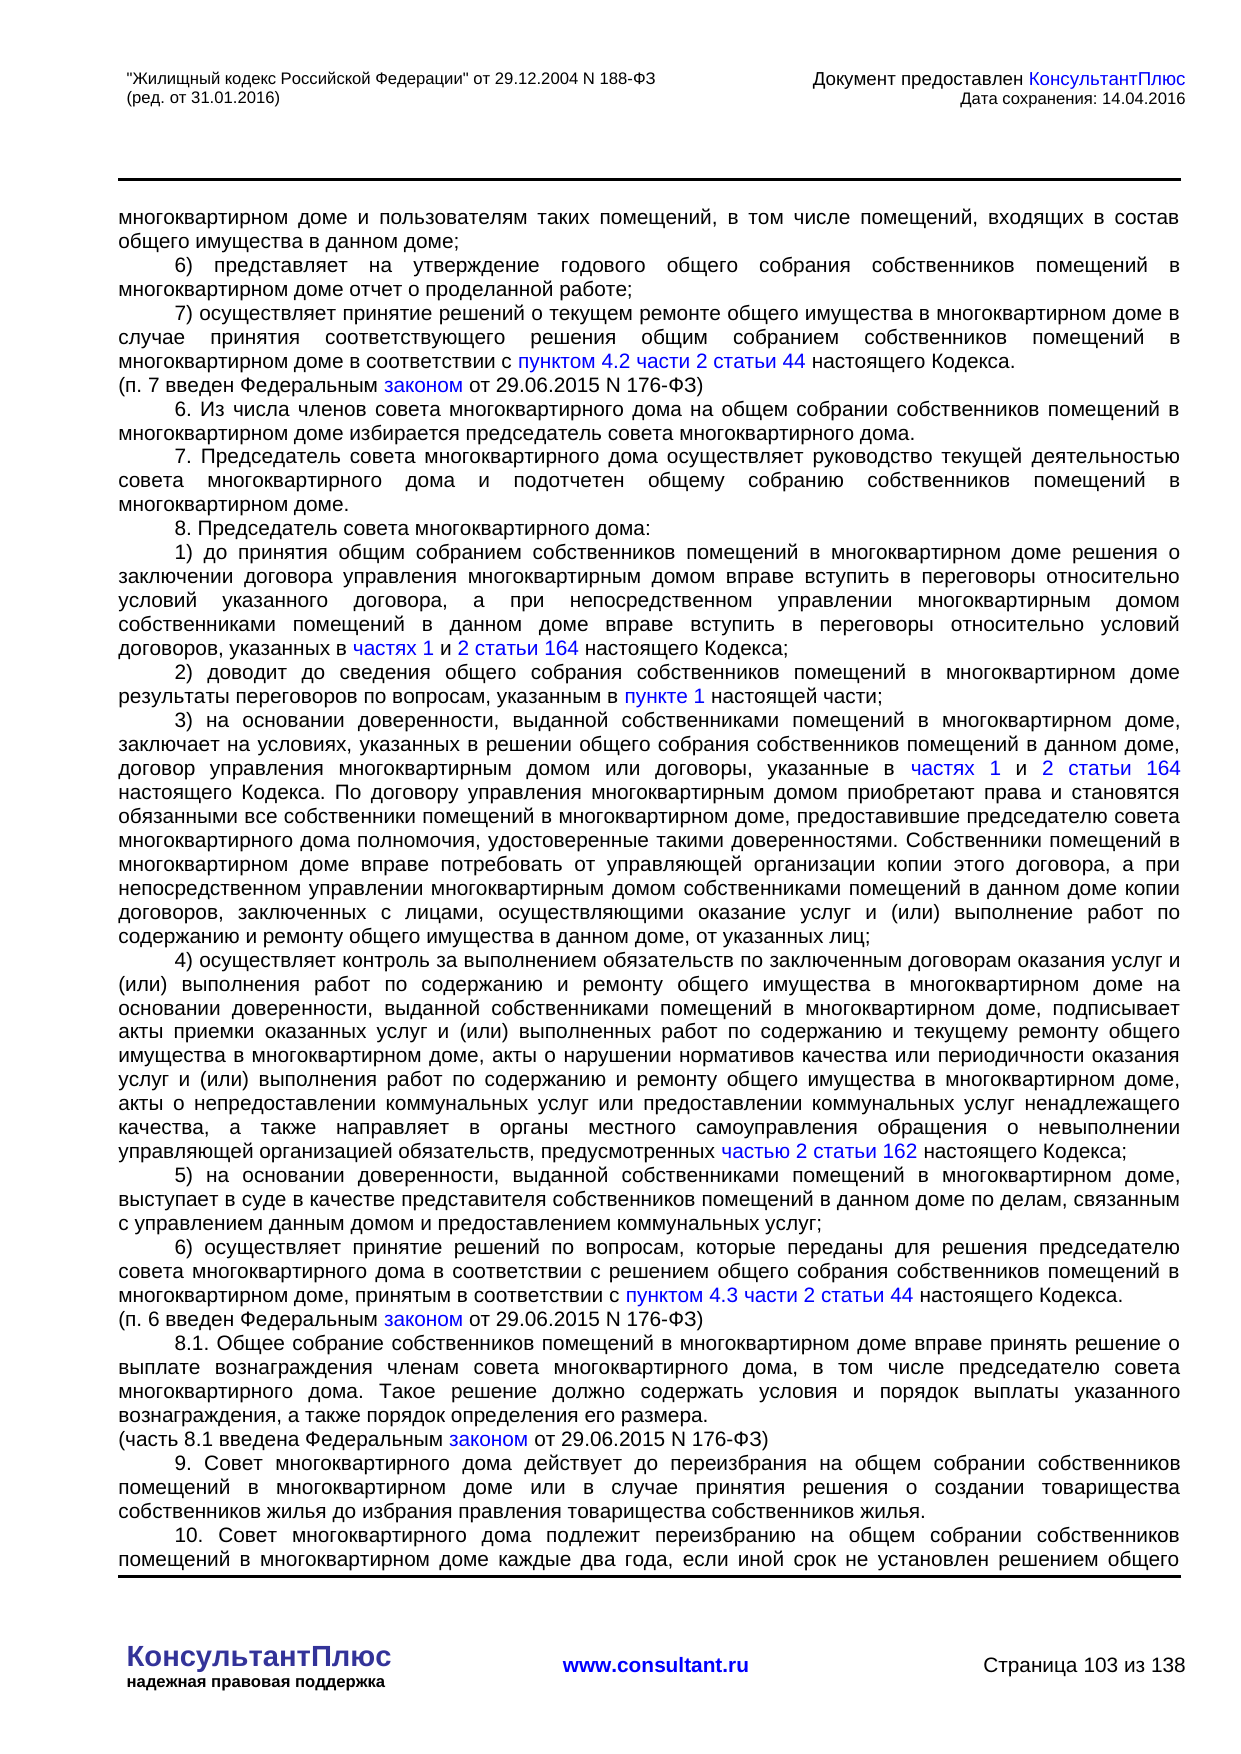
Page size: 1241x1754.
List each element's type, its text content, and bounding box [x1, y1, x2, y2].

text 6) осуществляет принятие решений по вопросам, которые переданы для решения председателю совета многоквартирного дома в соответствии с решением общего собрания собственников помещений в многоквартирном доме, принятым в соответствии с пунктом 4.3 части 2 статьи 44 настоящего Кодекса. [118, 1235, 1181, 1307]
text 1) до принятия общим собранием собственников помещений в многоквартирном доме решения о заключении договора управления многоквартирным домом вправе вступить в переговоры относительно условий указанного договора, а при непосредственном управлении многоквартирным домом собственниками помещений в данном доме вправе вступить в переговоры относительно условий договоров, указанных в частях 1 и 2 статьи 164 настоящего Кодекса; [118, 540, 1181, 660]
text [118, 1522, 1181, 1570]
text 3) на основании доверенности, выданной собственниками помещений в многоквартирном доме, заключает на условиях, указанных в решении общего собрания собственников помещений в данном доме, договор управления многоквартирным домом или договоры, указанные в частях 1 и 2 статьи 164 настоящего Кодекса. По договору управления многоквартирным домом приобретают права и становятся обязанными все собственники помещений в многоквартирном доме, предоставившие председателю совета многоквартирного дома полномочия, удостоверенные такими доверенностями. Собственники помещений в многоквартирном доме вправе потребовать от управляющей организации копии этого договора, а при непосредственном управлении многоквартирным домом собственниками помещений в данном доме копии договоров, заключенных с лицами, осуществляющими оказание услуг и (или) выполнение работ по содержанию и ремонту общего имущества в данном доме, от указанных лиц; [118, 708, 1181, 947]
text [118, 205, 1181, 253]
text (п. 6 введен Федеральным законом от 29.06.2015 N 176-ФЗ) [118, 1307, 1181, 1331]
text 2) доводит до сведения общего собрания собственников помещений в многоквартирном доме результаты переговоров по вопросам, указанным в пункте 1 настоящей части; [118, 660, 1181, 708]
text 6. Из числа членов совета многоквартирного дома на общем собрании собственников помещений в многоквартирном доме избирается председатель совета многоквартирного дома. [118, 396, 1181, 444]
text 8. Председатель совета многоквартирного дома: [118, 516, 1181, 540]
text 6) представляет на утверждение годового общего собрания собственников помещений в многоквартирном доме отчет о проделанной работе; [118, 253, 1181, 301]
text 5) на основании доверенности, выданной собственниками помещений в многоквартирном доме, выступает в суде в качестве представителя собственников помещений в данном доме по делам, связанным с управлением данным домом и предоставлением коммунальных услуг; [118, 1163, 1181, 1235]
text 7. Председатель совета многоквартирного дома осуществляет руководство текущей деятельностью совета многоквартирного дома и подотчетен общему собранию собственников помещений в многоквартирном доме. [118, 444, 1181, 516]
text 4) осуществляет контроль за выполнением обязательств по заключенным договорам оказания услуг и (или) выполнения работ по содержанию и ремонту общего имущества в многоквартирном доме на основании доверенности, выданной собственниками помещений в многоквартирном доме, подписывает акты приемки оказанных услуг и (или) выполненных работ по содержанию и текущему ремонту общего имущества в многоквартирном доме, акты о нарушении нормативов качества или периодичности оказания услуг и (или) выполнения работ по содержанию и ремонту общего имущества в многоквартирном доме, акты о непредоставлении коммунальных услуг или предоставлении коммунальных услуг ненадлежащего качества, а также направляет в органы местного самоуправления обращения о невыполнении управляющей организацией обязательств, предусмотренных частью 2 статьи 162 настоящего Кодекса; [118, 947, 1181, 1163]
text 9. Совет многоквартирного дома действует до переизбрания на общем собрании собственников помещений в многоквартирном доме или в случае принятия решения о создании товарищества собственников жилья до избрания правления товарищества собственников жилья. [118, 1451, 1181, 1522]
text (часть 8.1 введена Федеральным законом от 29.06.2015 N 176-ФЗ) [118, 1427, 1181, 1451]
text 8.1. Общее собрание собственников помещений в многоквартирном доме вправе принять решение о выплате вознаграждения членам совета многоквартирного дома, в том числе председателю совета многоквартирного дома. Такое решение должно содержать условия и порядок выплаты указанного вознаграждения, а также порядок определения его размера. [118, 1331, 1181, 1427]
text 7) осуществляет принятие решений о текущем ремонте общего имущества в многоквартирном доме в случае принятия соответствующего решения общим собранием собственников помещений в многоквартирном доме в соответствии с пунктом 4.2 части 2 статьи 44 настоящего Кодекса. [118, 301, 1181, 372]
text (п. 7 введен Федеральным законом от 29.06.2015 N 176-ФЗ) [118, 372, 1181, 396]
